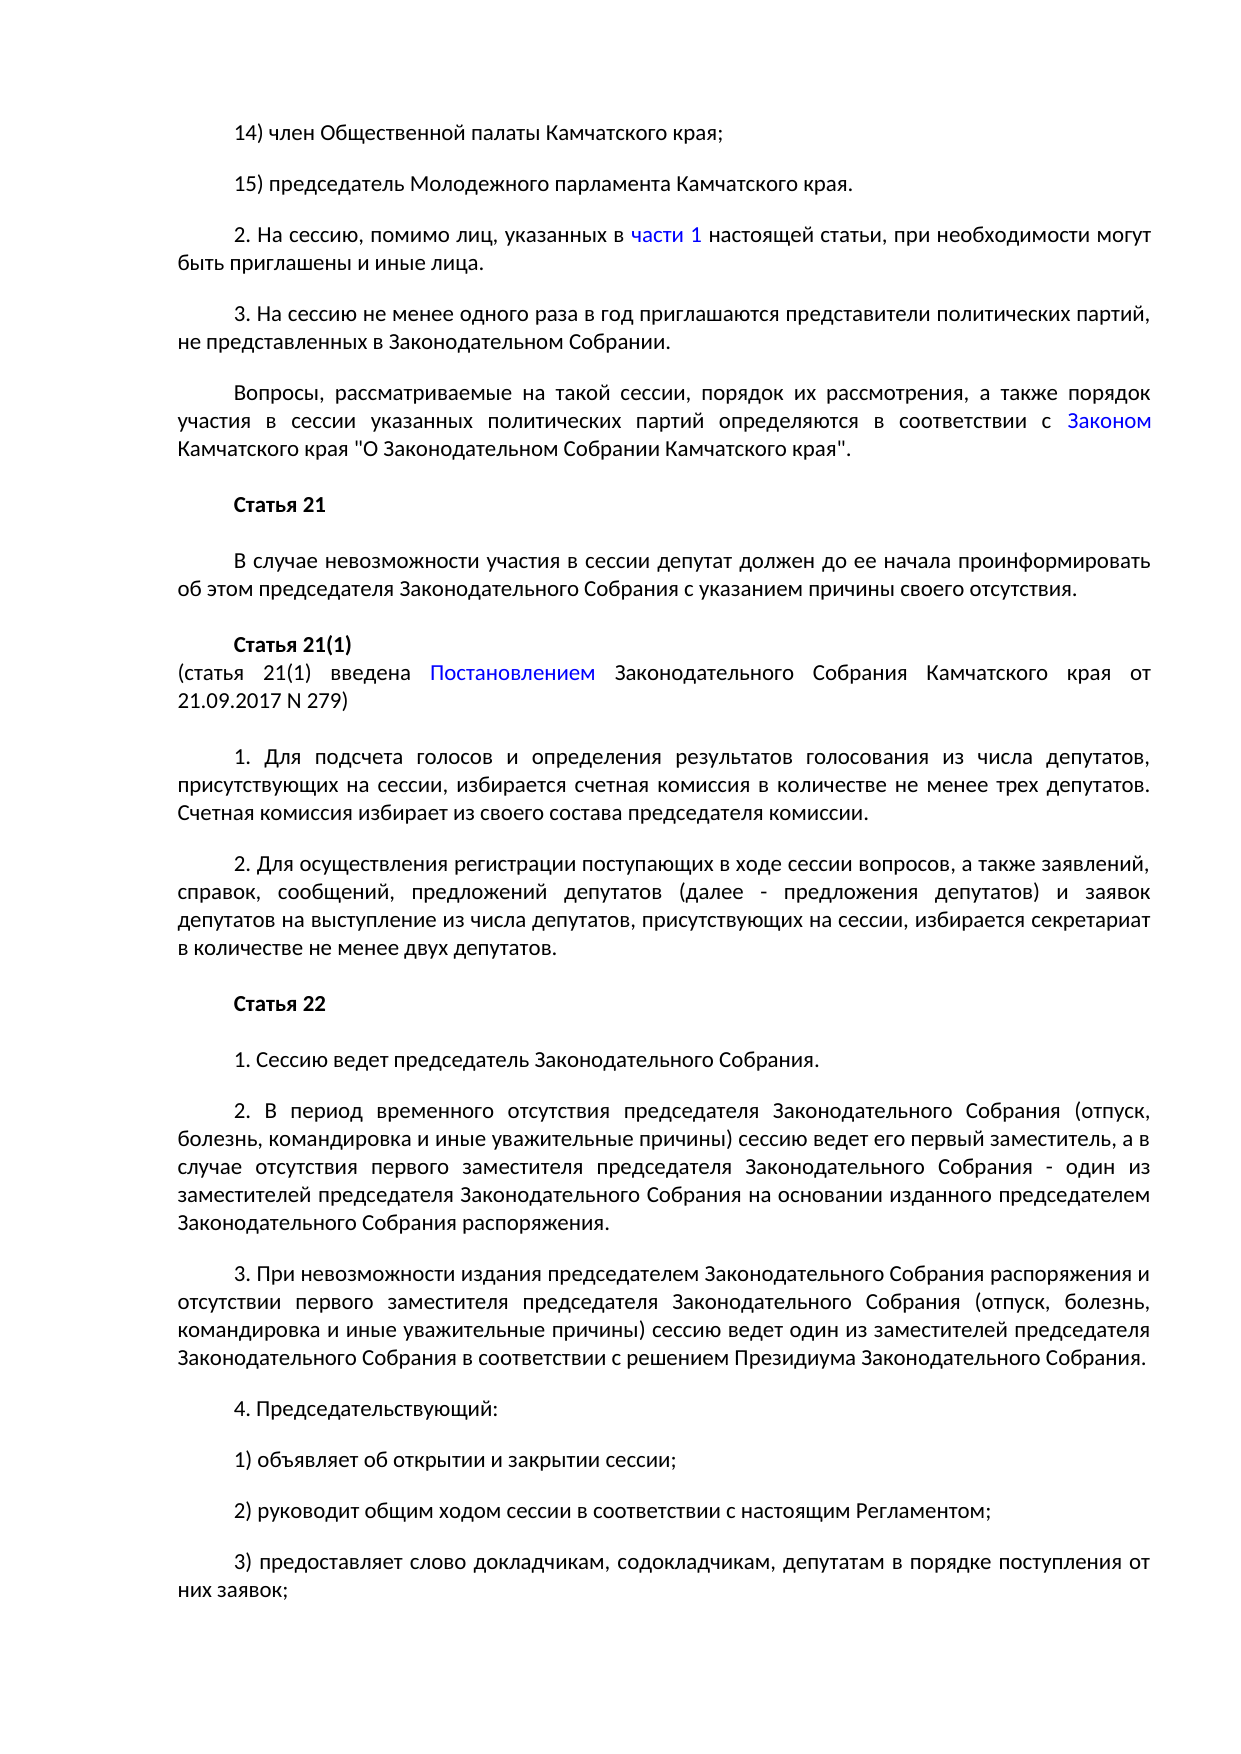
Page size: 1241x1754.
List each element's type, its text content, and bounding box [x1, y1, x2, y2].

title Статья 21 [177, 490, 1152, 518]
text 2. На сессию, помимо лиц, указанных в части 1 настоящей статьи, при необходимости могут быть приглашены и иные лица. [177, 220, 1152, 276]
text В случае невозможности участия в сессии депутат должен до ее начала проинформировать об этом председателя Законодательного Собрания с указанием причины своего отсутствия. [177, 546, 1152, 602]
text 4. Председательствующий: [177, 1394, 1152, 1422]
text 1. Сессию ведет председатель Законодательного Собрания. [177, 1045, 1152, 1073]
text 14) член Общественной палаты Камчатского края; [177, 118, 1152, 146]
text 3. На сессию не менее одного раза в год приглашаются представители политических партий, не представленных в Законодательном Собрании. [177, 299, 1152, 355]
text 2. В период временного отсутствия председателя Законодательного Собрания (отпуск, болезнь, командировка и иные уважительные причины) сессию ведет его первый заместитель, а в случае отсутствия первого заместителя председателя Законодательного Собрания - один из заместителей председателя Законодательного Собрания на основании изданного председателем Законодательного Собрания распоряжения. [177, 1096, 1152, 1236]
text 3. При невозможности издания председателем Законодательного Собрания распоряжения и отсутствии первого заместителя председателя Законодательного Собрания (отпуск, болезнь, командировка и иные уважительные причины) сессию ведет один из заместителей председателя Законодательного Собрания в соответствии с решением Президиума Законодательного Собрания. [177, 1259, 1152, 1371]
text 1) объявляет об открытии и закрытии сессии; [177, 1445, 1152, 1473]
text (статья 21(1) введена Постановлением Законодательного Собрания Камчатского края от 21.09.2017 N 279) [177, 658, 1152, 714]
text 2. Для осуществления регистрации поступающих в ходе сессии вопросов, а также заявлений, справок, сообщений, предложений депутатов (далее - предложения депутатов) и заявок депутатов на выступление из числа депутатов, присутствующих на сессии, избирается секретариат в количестве не менее двух депутатов. [177, 849, 1152, 961]
text Вопросы, рассматриваемые на такой сессии, порядок их рассмотрения, а также порядок участия в сессии указанных политических партий определяются в соответствии с Законом Камчатского края "О Законодательном Собрании Камчатского края". [177, 378, 1152, 462]
text 2) руководит общим ходом сессии в соответствии с настоящим Регламентом; [177, 1496, 1152, 1524]
title Статья 22 [177, 989, 1152, 1017]
text 1. Для подсчета голосов и определения результатов голосования из числа депутатов, присутствующих на сессии, избирается счетная комиссия в количестве не менее трех депутатов. Счетная комиссия избирает из своего состава председателя комиссии. [177, 742, 1152, 826]
text 3) предоставляет слово докладчикам, содокладчикам, депутатам в порядке поступления от них заявок; [177, 1547, 1152, 1603]
text 15) председатель Молодежного парламента Камчатского края. [177, 169, 1152, 197]
title Статья 21(1) [177, 630, 1152, 658]
